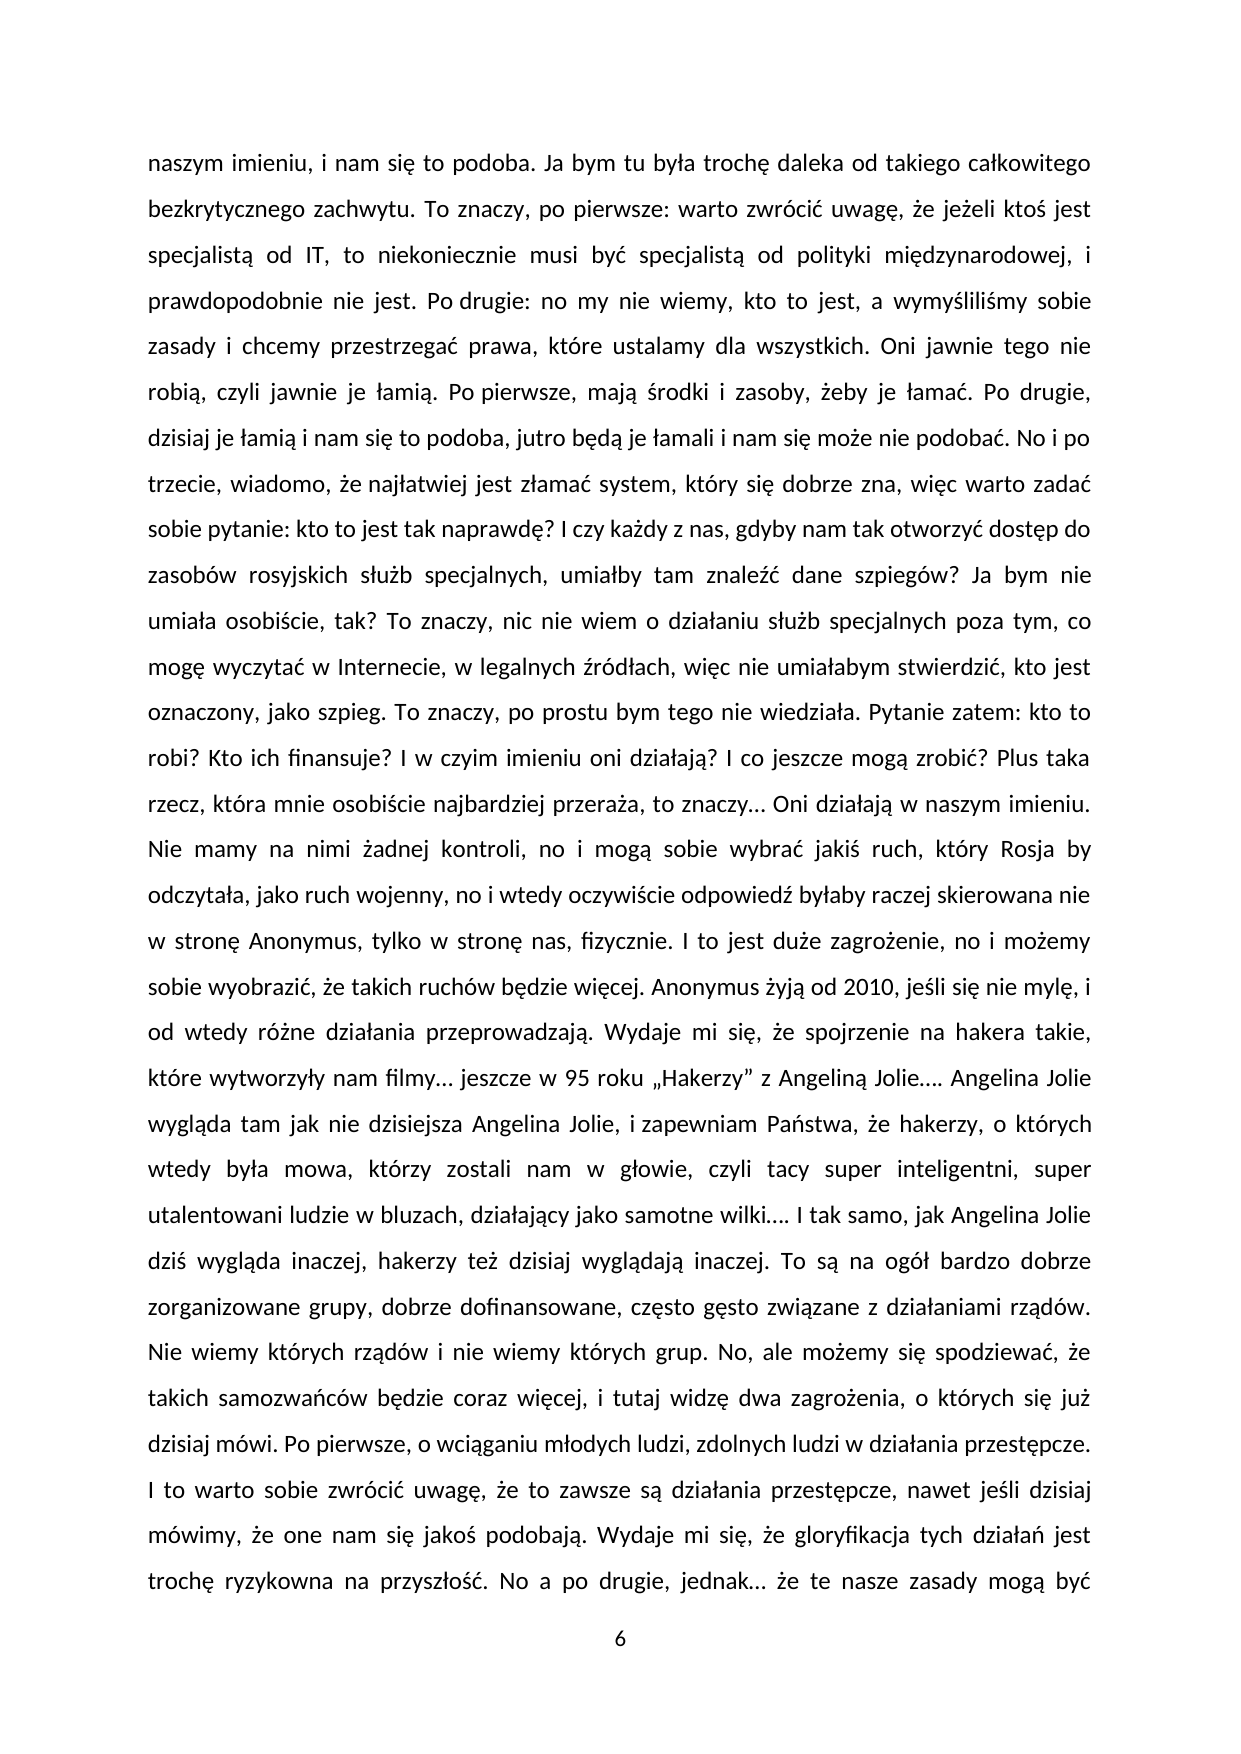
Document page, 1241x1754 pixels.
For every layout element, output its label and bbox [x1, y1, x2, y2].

text [148, 148, 1093, 1596]
